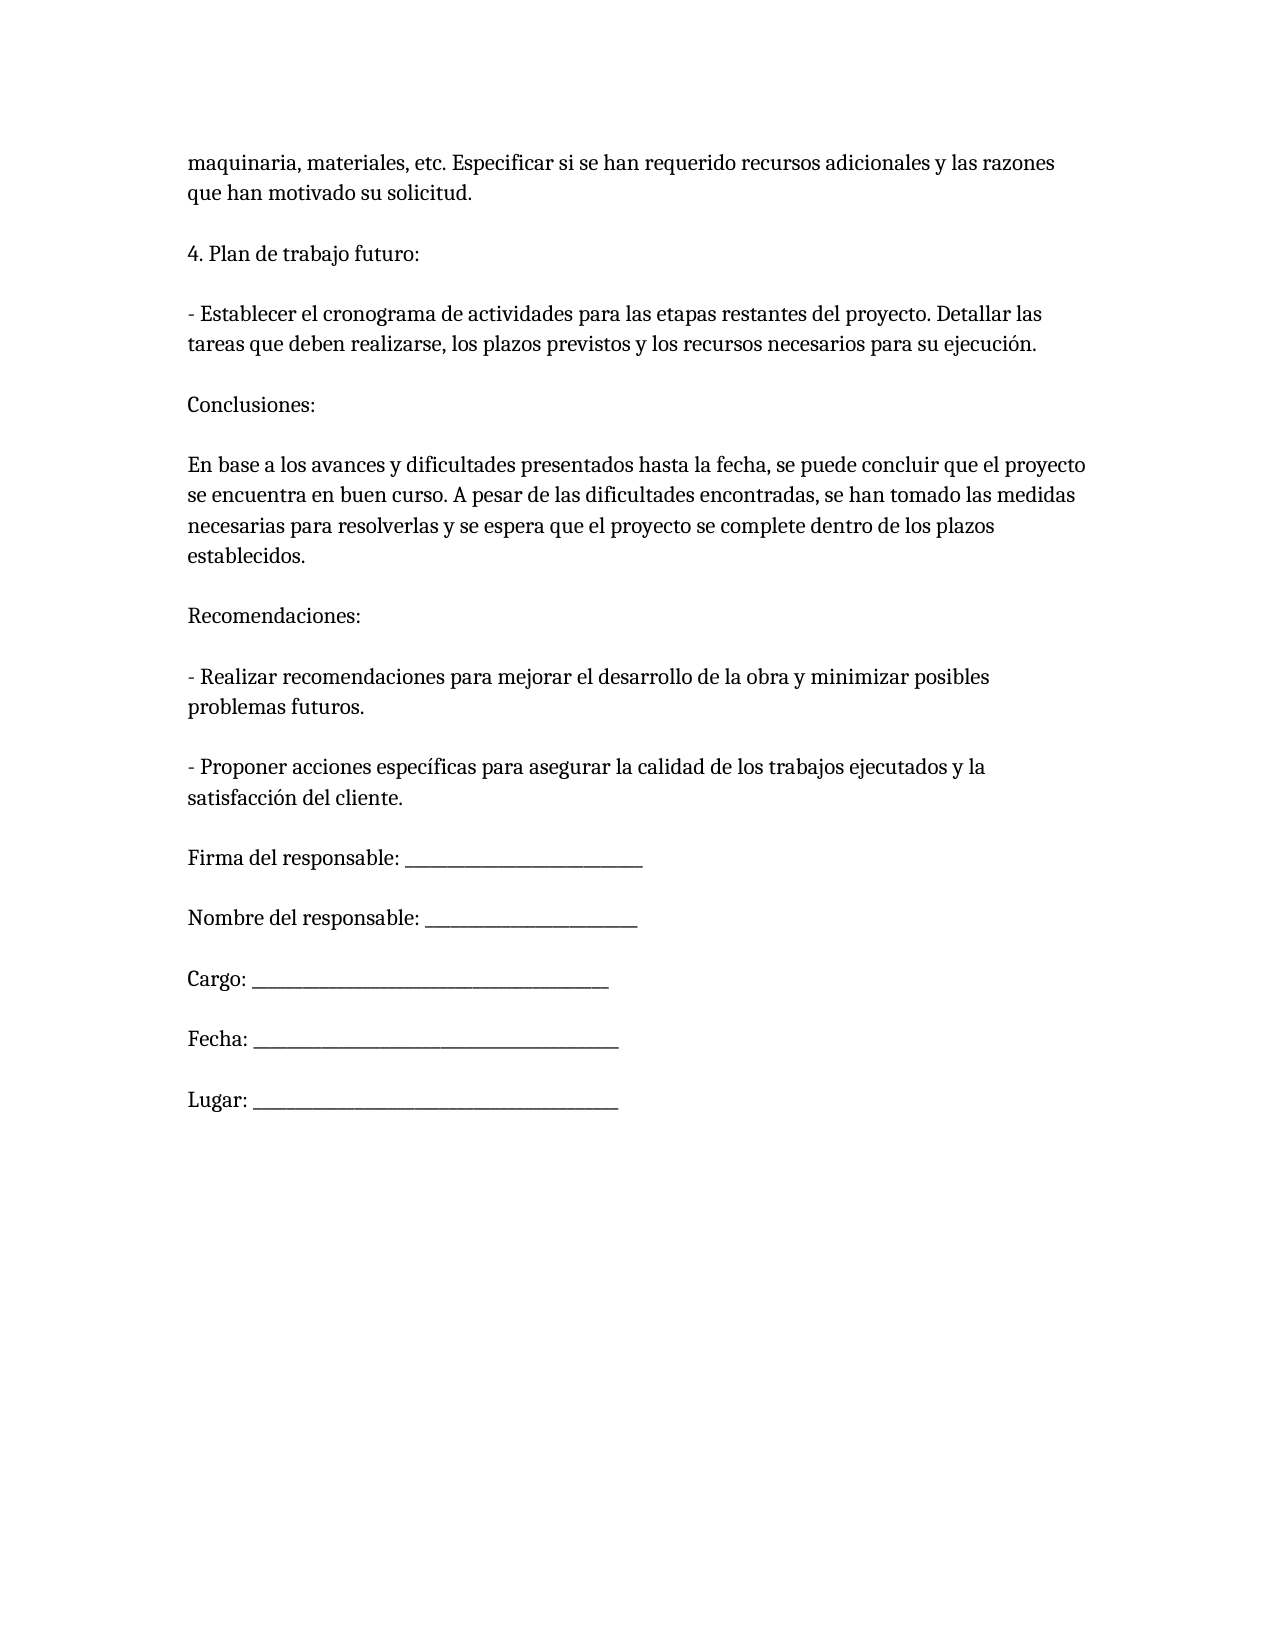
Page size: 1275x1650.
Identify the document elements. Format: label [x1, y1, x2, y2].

text [187, 150, 1087, 1113]
